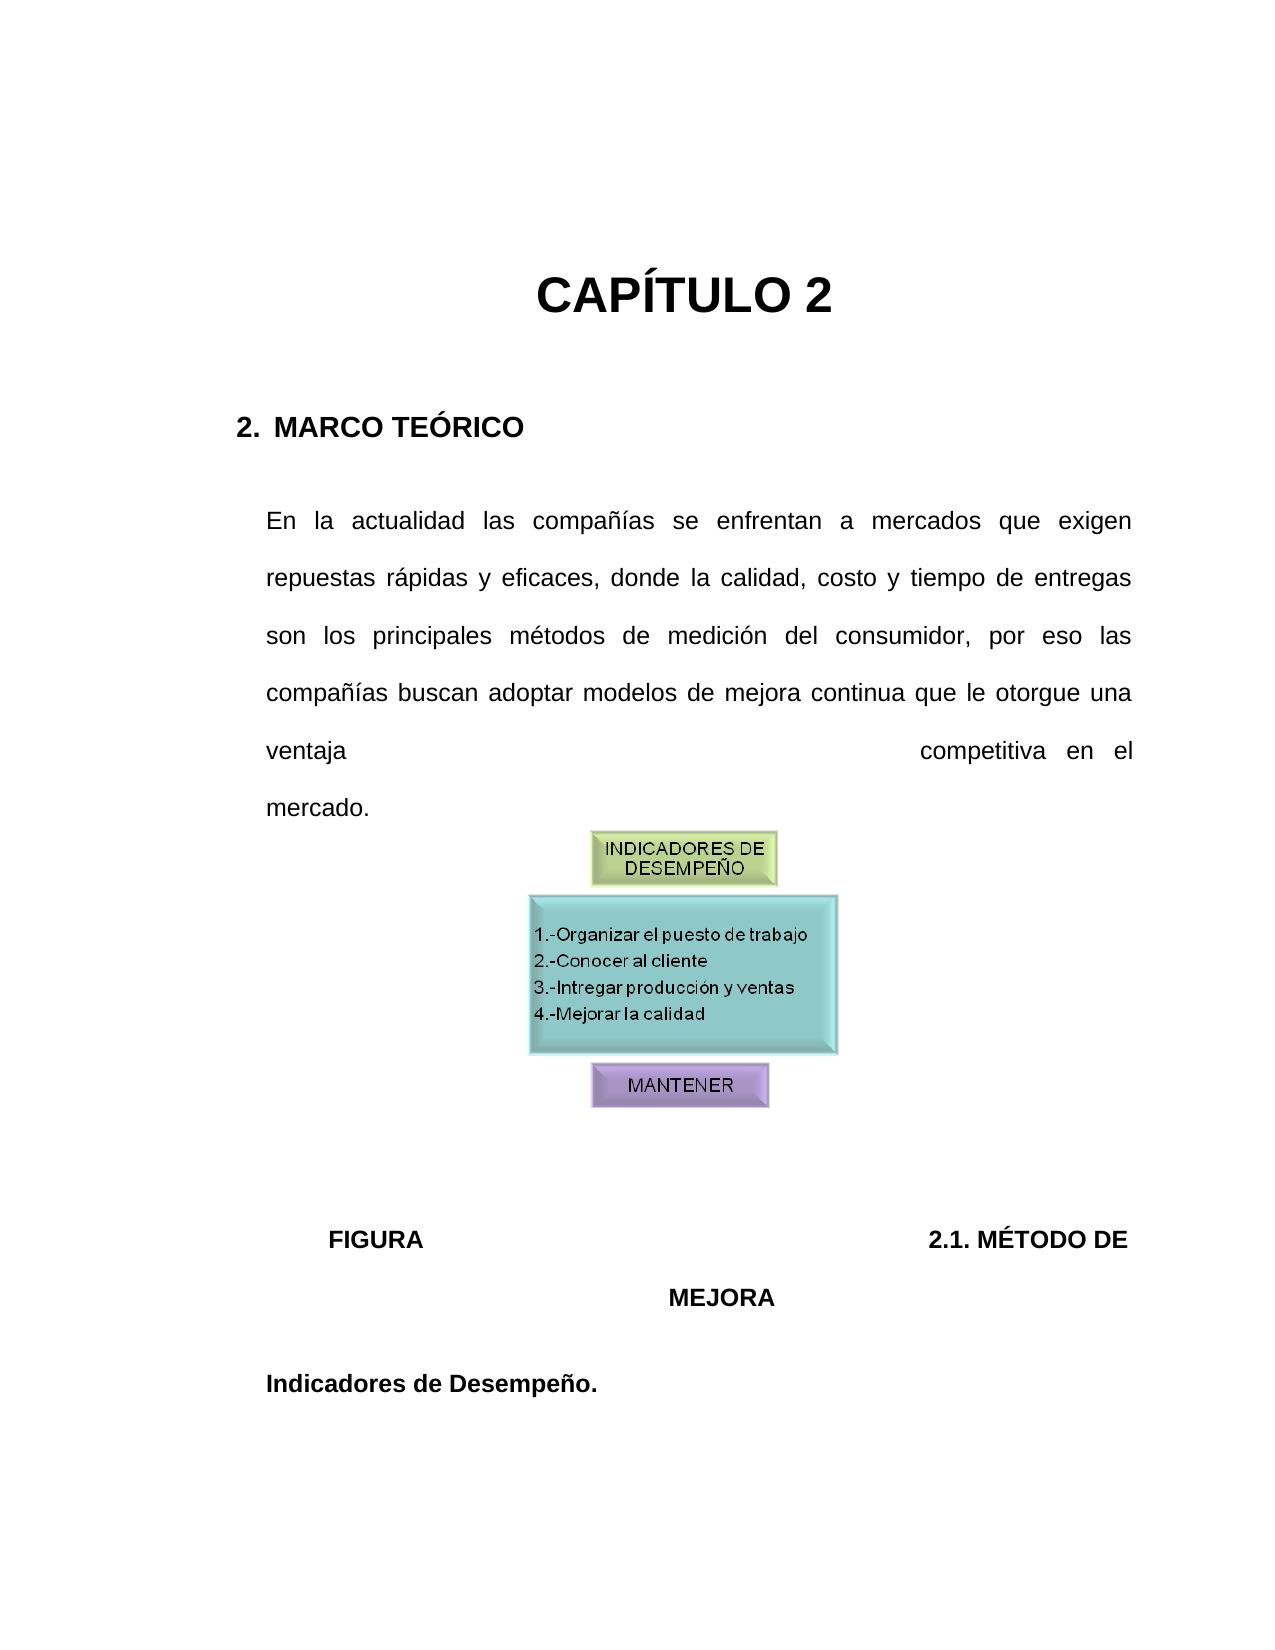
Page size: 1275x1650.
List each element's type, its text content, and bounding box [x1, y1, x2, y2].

text FIGURA 2.1. MÉTODO DE MEJORA [310, 1225, 1133, 1311]
subtitle MARCO TEÓRICO [236, 409, 1133, 443]
subtitle CAPÍTULO 2 [236, 265, 1133, 323]
list En la actualidad las compañías se enfrentan a mercados que exigen repuestas rápidas y eficaces, donde la calidad, costo y tiempo de entregas son los principales métodos de medición del consumidor, por eso las compañías buscan adoptar modelos de mejora continua que le otorgue una ventaja competitiva en el mercado. [266, 506, 1133, 822]
picture [525, 830, 841, 1108]
list Indicadores de Desempeño. [266, 1369, 1133, 1398]
